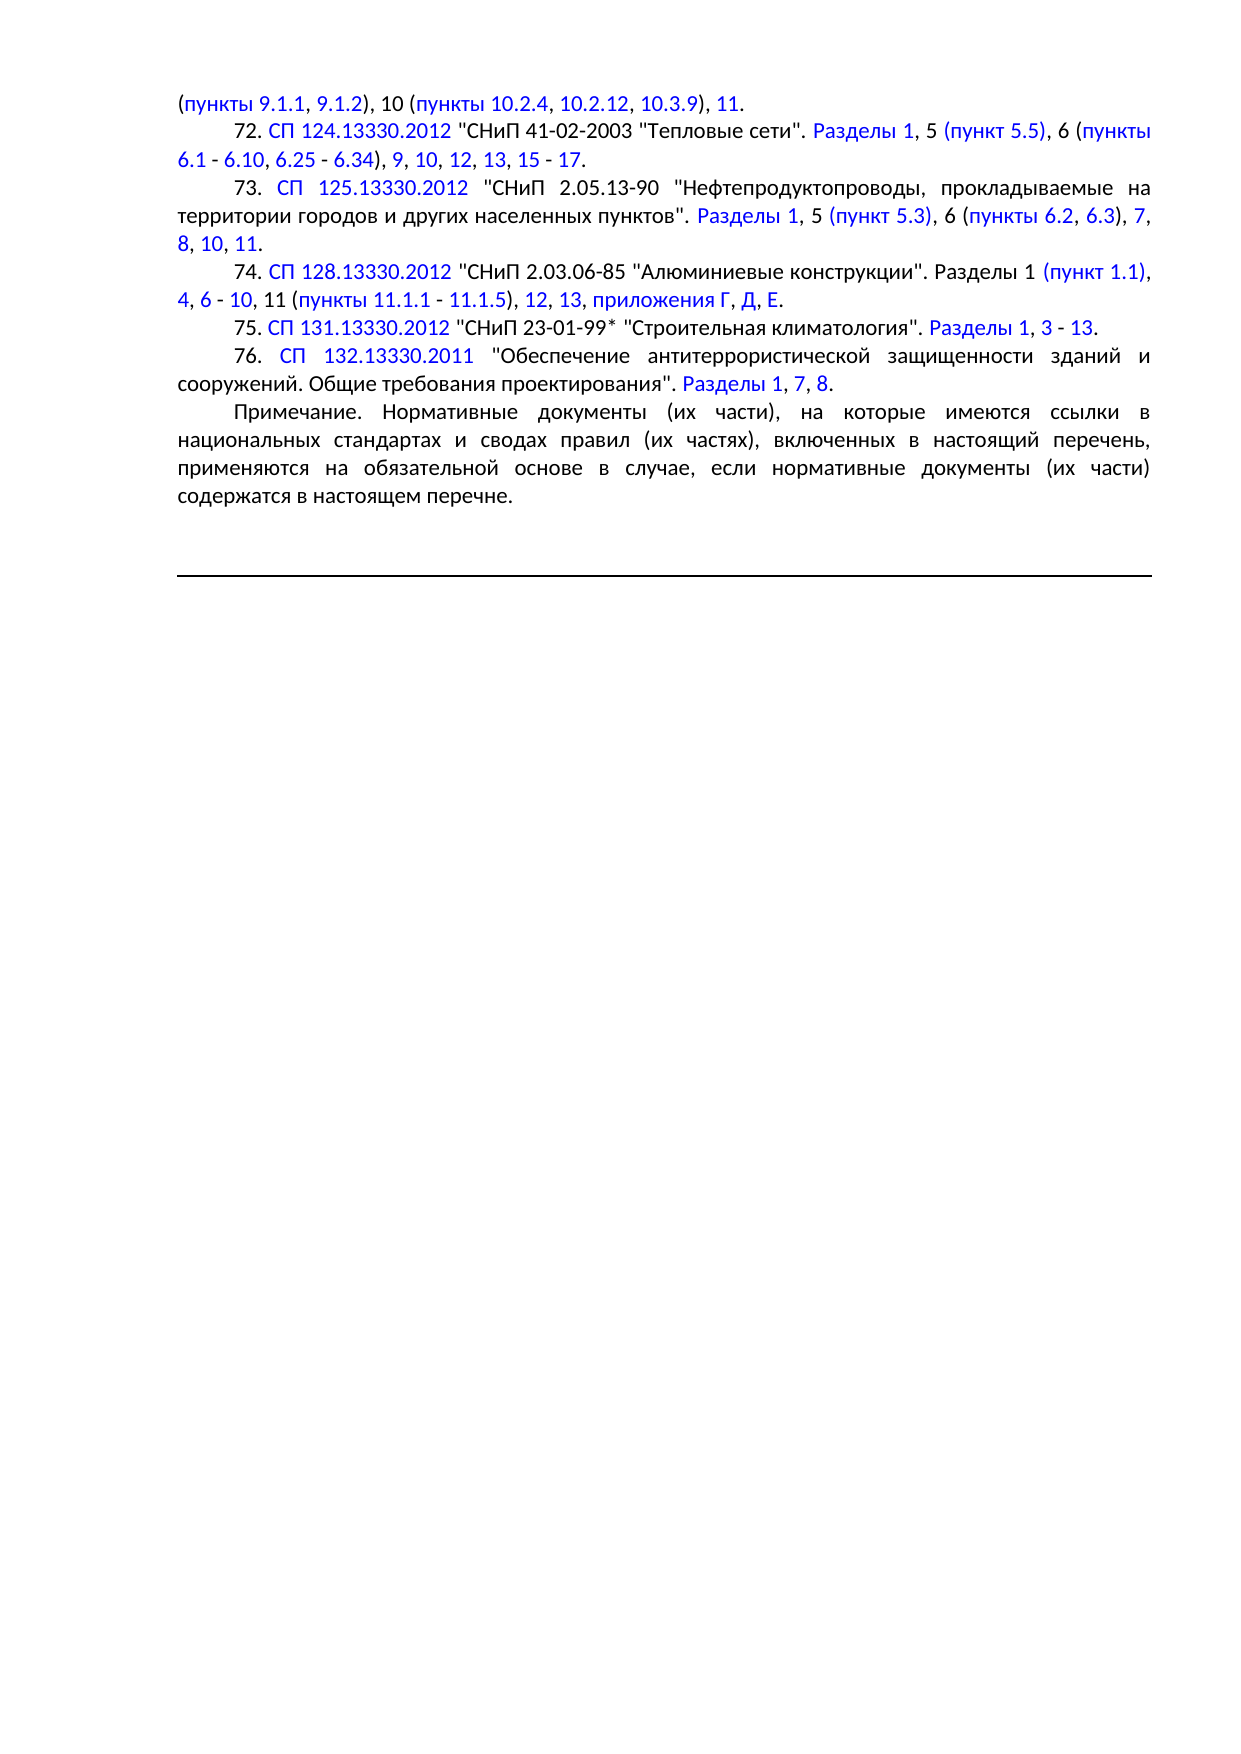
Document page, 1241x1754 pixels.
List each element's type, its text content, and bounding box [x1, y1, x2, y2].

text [177, 89, 1152, 117]
text 72. СП 124.13330.2012 "СНиП 41-02-2003 "Тепловые сети". Разделы 1, 5 (пункт 5.5), 6 (пункты 6.1 - 6.10, 6.25 - 6.34), 9, 10, 12, 13, 15 - 17. [177, 117, 1152, 173]
text 74. СП 128.13330.2012 "СНиП 2.03.06-85 "Алюминиевые конструкции". Разделы 1 (пункт 1.1), 4, 6 - 10, 11 (пункты 11.1.1 - 11.1.5), 12, 13, приложения Г, Д, Е. [177, 257, 1152, 313]
text 75. СП 131.13330.2012 "СНиП 23-01-99* "Строительная климатология". Разделы 1, 3 - 13. [177, 313, 1152, 341]
text 73. СП 125.13330.2012 "СНиП 2.05.13-90 "Нефтепродуктопроводы, прокладываемые на территории городов и других населенных пунктов". Разделы 1, 5 (пункт 5.3), 6 (пункты 6.2, 6.3), 7, 8, 10, 11. [177, 173, 1152, 257]
text 76. СП 132.13330.2011 "Обеспечение антитеррористической защищенности зданий и сооружений. Общие требования проектирования". Разделы 1, 7, 8. [177, 341, 1152, 397]
text Примечание. Нормативные документы (их части), на которые имеются ссылки в национальных стандартах и сводах правил (их частях), включенных в настоящий перечень, применяются на обязательной основе в случае, если нормативные документы (их части) содержатся в настоящем перечне. [177, 397, 1152, 509]
